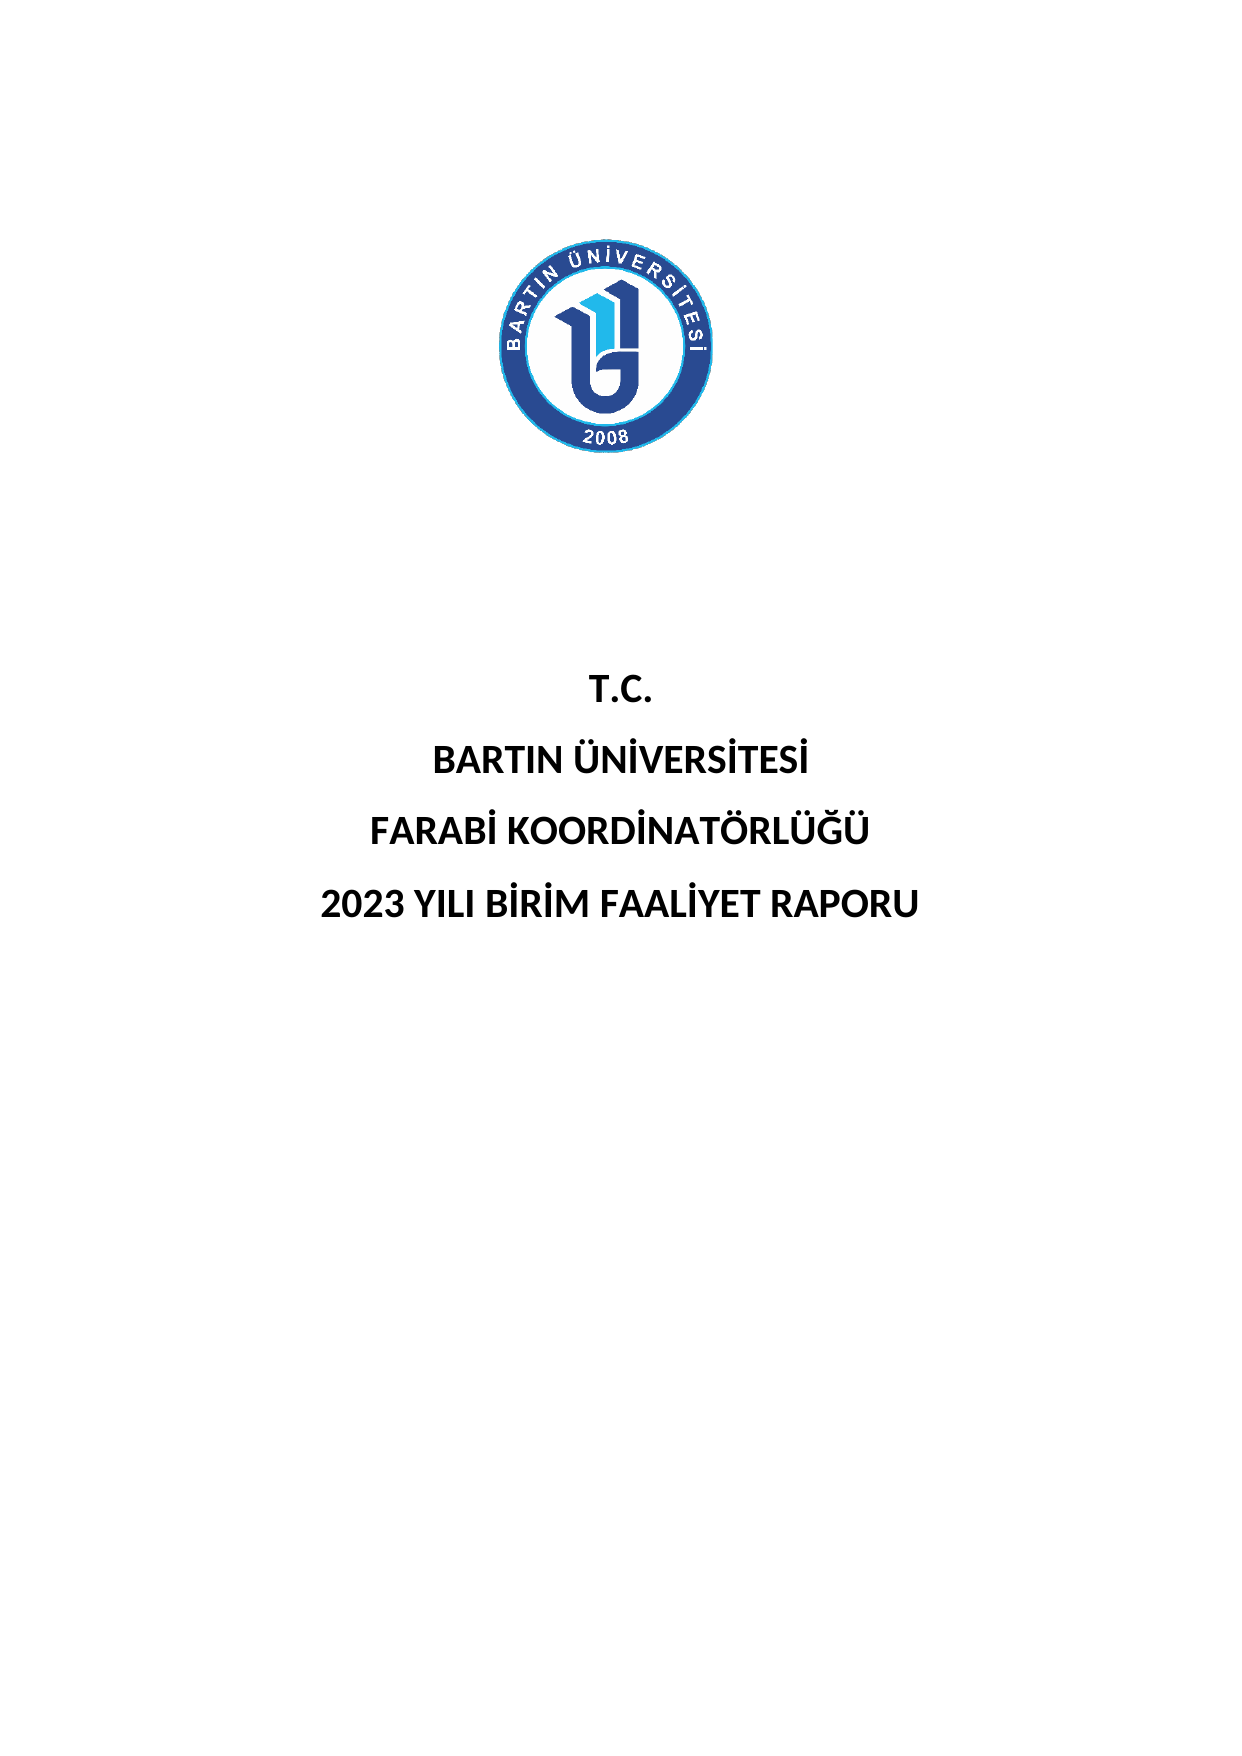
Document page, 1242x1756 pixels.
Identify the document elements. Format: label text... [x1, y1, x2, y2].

picture [496, 239, 713, 455]
subtitle T.C. [430, 662, 812, 712]
text FARABİ KOORDİNATÖRLÜĞÜ 2023 YILI BİRİM FAALİYET RAPORU [320, 804, 922, 928]
text BARTIN ÜNİVERSİTESİ [430, 733, 812, 783]
